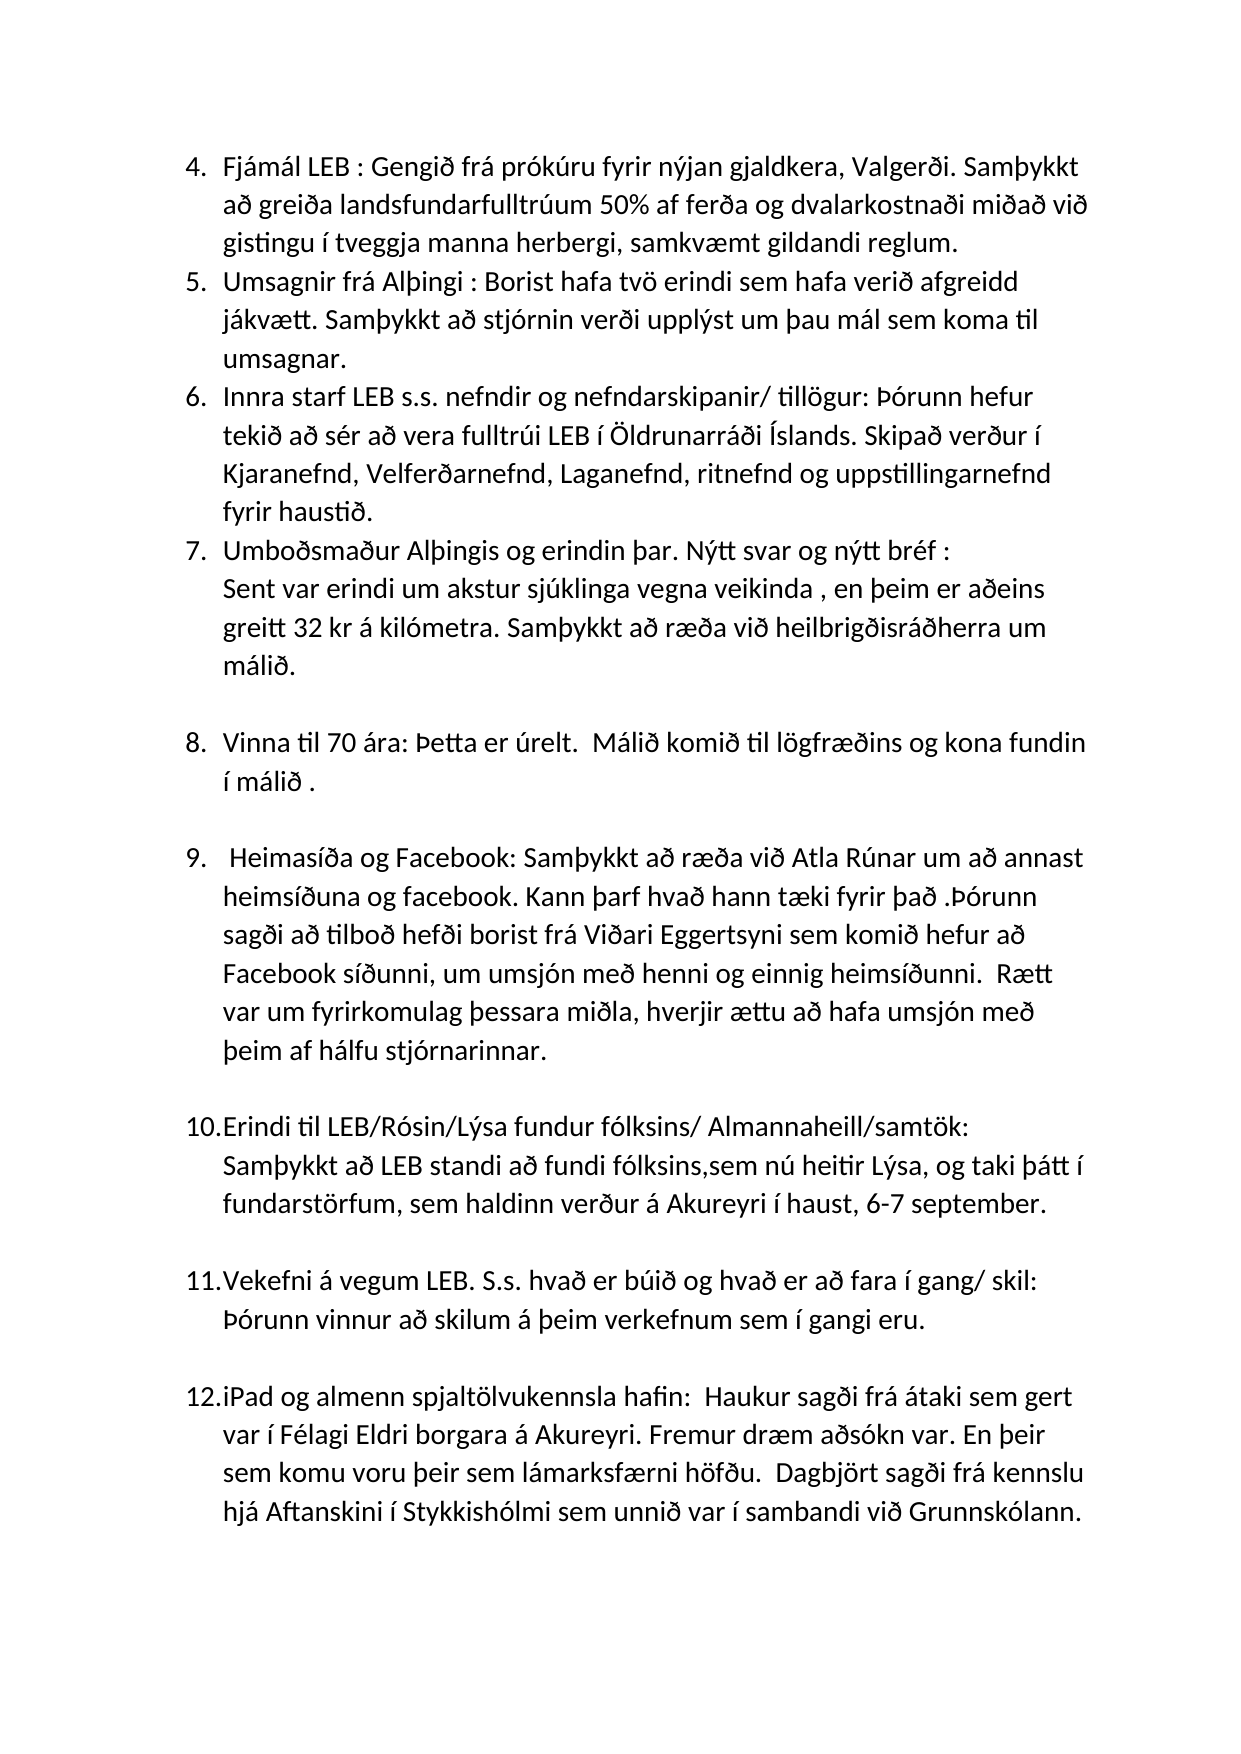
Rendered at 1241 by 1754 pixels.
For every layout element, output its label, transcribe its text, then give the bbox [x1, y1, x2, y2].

list Innra starf LEB s.s. nefndir og nefndarskipanir/ tillögur: Þórunn hefur tekið að sér að vera fulltrúi LEB í Öldrunarráði Íslands. Skipað verður í Kjaranefnd, Velferðarnefnd, Laganefnd, ritnefnd og uppstillingarnefnd fyrir haustið. [185, 378, 1093, 529]
list Sent var erindi um akstur sjúklinga vegna veikinda , en þeim er aðeins greitt 32 kr á kilómetra. Samþykkt að ræða við heilbrigðisráðherra um málið. [223, 570, 1093, 683]
list Erindi til LEB/Rósin/Lýsa fundur fólksins/ Almannaheill/samtök: Samþykkt að LEB standi að fundi fólksins,sem nú heitir Lýsa, og taki þátt í fundarstörfum, sem haldinn verður á Akureyri í haust, 6-7 september. [185, 1108, 1093, 1221]
list iPad og almenn spjaltölvukennsla hafin: Haukur sagði frá átaki sem gert var í Félagi Eldri borgara á Akureyri. Fremur dræm aðsókn var. En þeir sem komu voru þeir sem lámarksfærni höfðu. Dagbjört sagði frá kennslu hjá Aftanskini í Stykkishólmi sem unnið var í sambandi við Grunnskólann. [185, 1378, 1093, 1528]
list Vekefni á vegum LEB. S.s. hvað er búið og hvað er að fara í gang/ skil: Þórunn vinnur að skilum á þeim verkefnum sem í gangi eru. [185, 1262, 1093, 1336]
list Umsagnir frá Alþingi : Borist hafa tvö erindi sem hafa verið afgreidd jákvætt. Samþykkt að stjórnin verði upplýst um þau mál sem koma til umsagnar. [185, 263, 1093, 375]
list Heimasíða og Facebook: Samþykkt að ræða við Atla Rúnar um að annast heimsíðuna og facebook. Kann þarf hvað hann tæki fyrir það .Þórunn sagði að tilboð hefði borist frá Viðari Eggertsyni sem komið hefur að Facebook síðunni, um umsjón með henni og einnig heimsíðunni. Rætt var um fyrirkomulag þessara miðla, hverjir ættu að hafa umsjón með þeim af hálfu stjórnarinnar. [185, 839, 1093, 1067]
list Fjámál LEB : Gengið frá prókúru fyrir nýjan gjaldkera, Valgerði. Samþykkt að greiða landsfundarfulltrúum 50% af ferða og dvalarkostnaði miðað við gistingu í tveggja manna herbergi, samkvæmt gildandi reglum. [185, 148, 1093, 260]
list Vinna til 70 ára: Þetta er úrelt. Málið komið til lögfræðins og kona fundin í málið . [185, 724, 1093, 798]
list Umboðsmaður Alþingis og erindin þar. Nýtt svar og nýtt bréf : [185, 532, 1093, 568]
